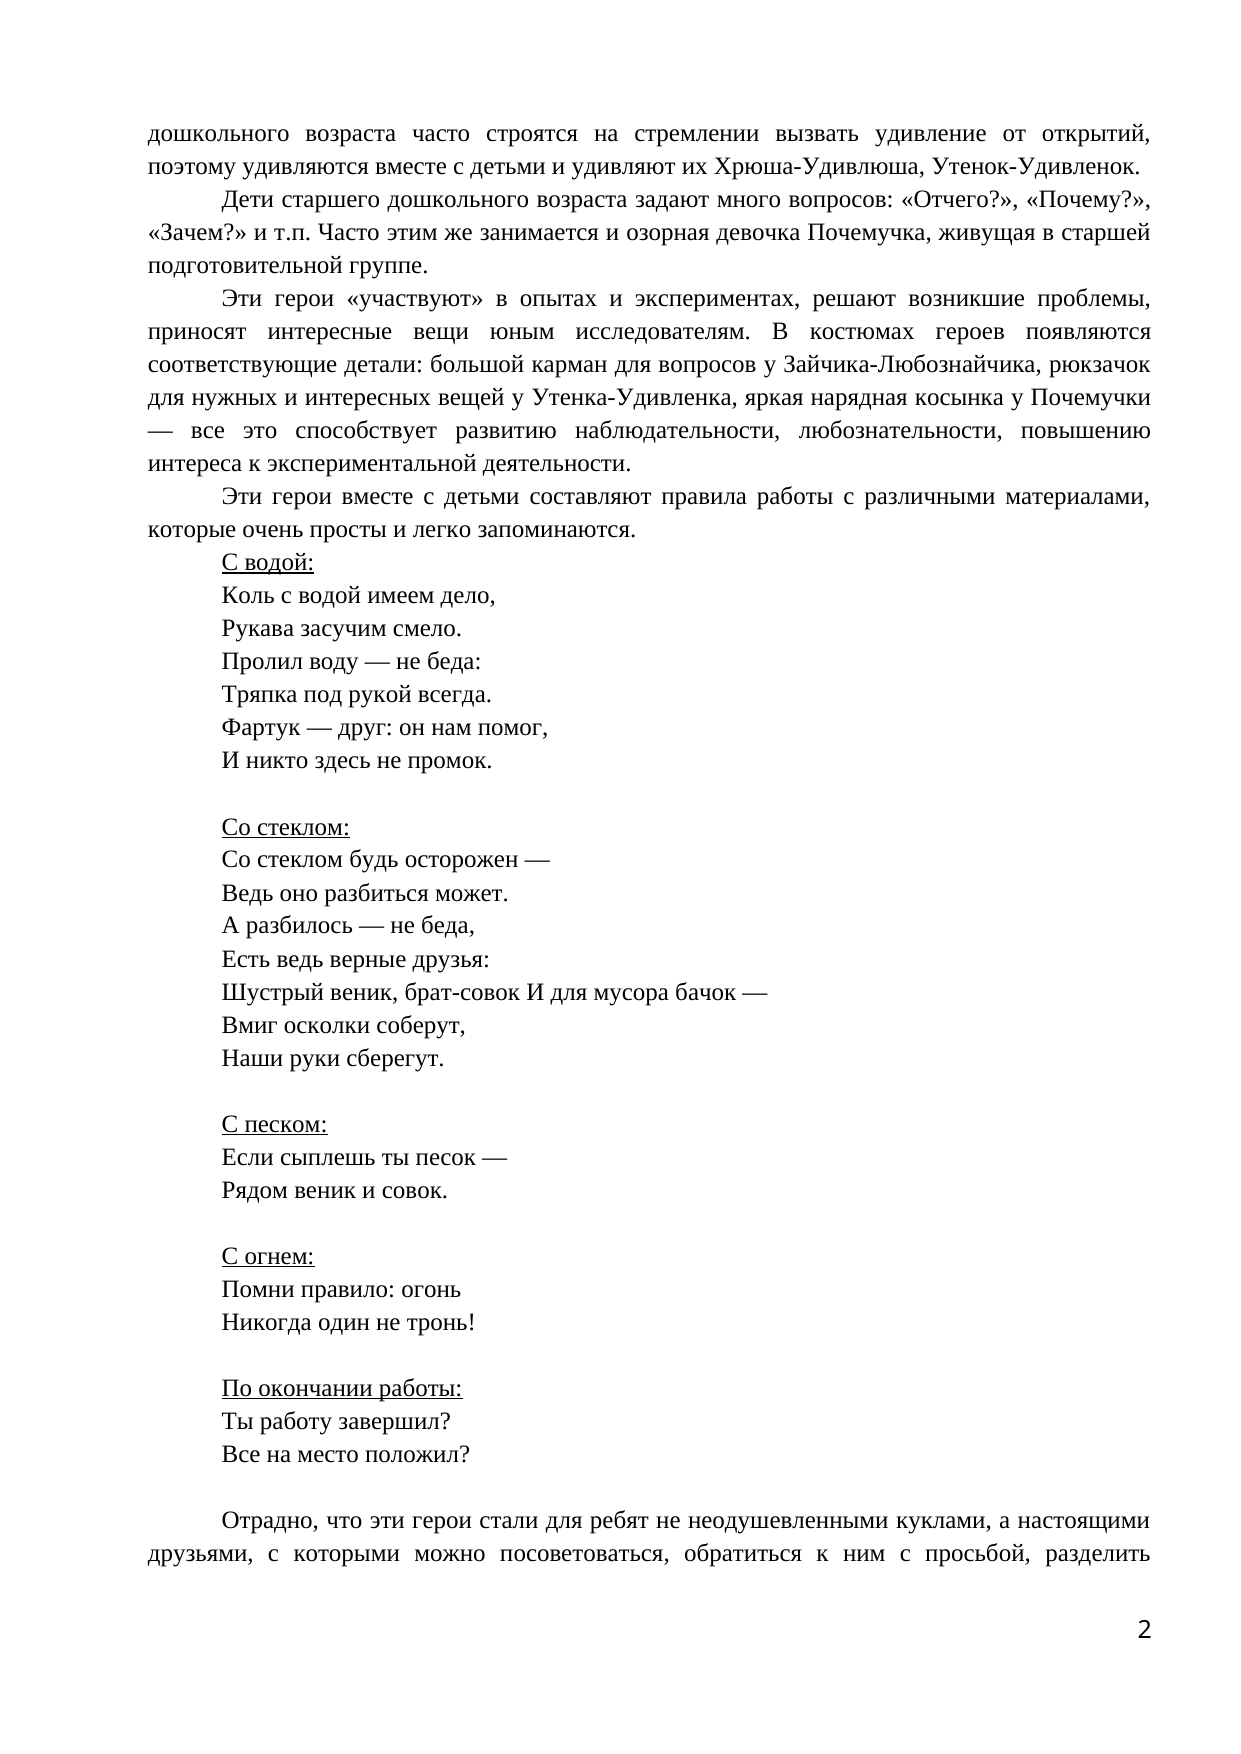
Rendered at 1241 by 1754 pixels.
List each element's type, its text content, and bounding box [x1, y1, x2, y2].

text Шустрый веник, брат-совок И для мусора бачок — [148, 977, 1152, 1005]
text Дети старшего дошкольного возраста задают много вопросов: «Отчего?», «Почему?», «Зачем?» и т.п. Часто этим же занимается и озорная девочка Почемучка, живущая в старшей подготовительной группе. [148, 184, 1152, 279]
text По окончании работы: [148, 1373, 1152, 1402]
text Если сыплешь ты песок — [148, 1142, 1152, 1171]
text С водой: [148, 547, 1152, 576]
text Рядом веник и совок. [148, 1175, 1152, 1203]
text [148, 1505, 1152, 1567]
text С огнем: [148, 1241, 1152, 1269]
text И никто здесь не промок. [148, 746, 1152, 774]
text Фартук — друг: он нам помог, [148, 712, 1152, 741]
text Тряпка под рукой всегда. [148, 679, 1152, 708]
text Помни правило: огонь [148, 1274, 1152, 1303]
text С песком: [148, 1109, 1152, 1137]
text Пролил воду — не беда: [148, 646, 1152, 675]
text Со стеклом: [148, 812, 1152, 840]
text А разбилось — не беда, [148, 911, 1152, 939]
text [148, 118, 1152, 180]
text Со стеклом будь осторожен — [148, 844, 1152, 873]
text Ведь оно разбиться может. [148, 878, 1152, 906]
text Вмиг осколки соберут, [148, 1010, 1152, 1038]
text Коль с водой имеем дело, [148, 580, 1152, 609]
text Есть ведь верные друзья: [148, 944, 1152, 972]
text Эти герои «участвуют» в опытах и экспериментах, решают возникшие проблемы, приносят интересные вещи юным исследователям. В костюмах героев появляются соответствующие детали: большой карман для вопросов у Зайчика-Любознайчика, рюкзачок для нужных и интересных вещей у Утенка-Удивленка, яркая нарядная косынка у Почемучки — все это способствует развитию наблюдательности, любознательности, повышению интереса к экспериментальной деятельности. [148, 283, 1152, 477]
text Никогда один не тронь! [148, 1307, 1152, 1336]
text Все на место положил? [148, 1439, 1152, 1468]
text Рукава засучим смело. [148, 613, 1152, 642]
text Наши руки сберегут. [148, 1043, 1152, 1071]
text Ты работу завершил? [148, 1406, 1152, 1435]
text Эти герои вместе с детьми составляют правила работы с различными материалами, которые очень просты и легко запоминаются. [148, 481, 1152, 543]
